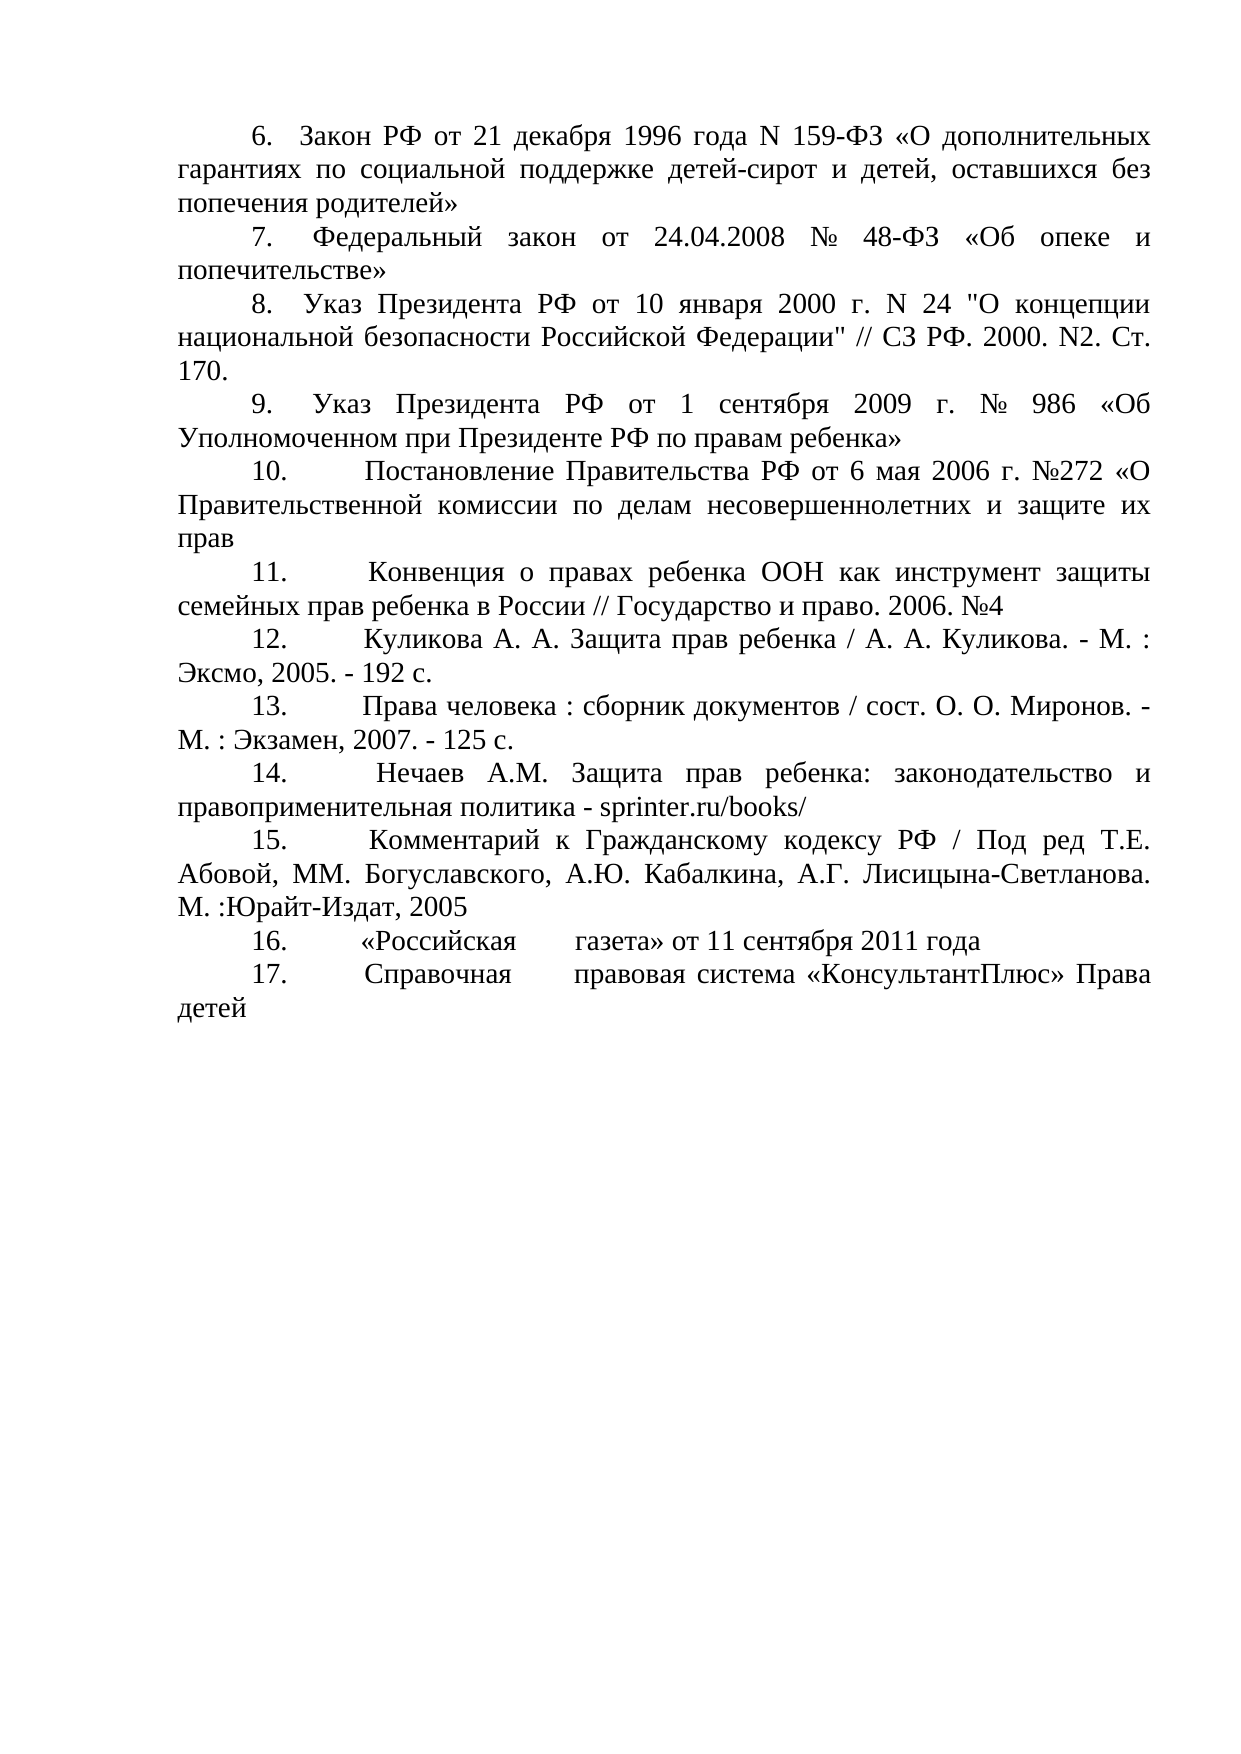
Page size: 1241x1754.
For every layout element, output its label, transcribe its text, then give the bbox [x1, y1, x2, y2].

text 14. Нечаев A.M. Защита прав ребенка: законодательство и правоприменительная политика - sprinter.ru/books/ [177, 755, 1152, 822]
text 7. Федеральный закон от 24.04.2008 № 48-ФЗ «Об опеке и попечительстве» [177, 219, 1152, 286]
text 6. Закон РФ от 21 декабря 1996 года N 159-ФЗ «О дополнительных гарантиях по социальной поддержке детей-сирот и детей, оставшихся без попечения родителей» [177, 118, 1152, 219]
text 9. Указ Президента РФ от 1 сентября 2009 г. № 986 «Об Уполномоченном при Президенте РФ по правам ребенка» [177, 386, 1152, 453]
text 11. Конвенция о правах ребенка ООН как инструмент защиты семейных прав ребенка в России // Государство и право. 2006. №4 [177, 554, 1152, 621]
text 10. Постановление Правительства РФ от 6 мая 2006 г. №272 «О Правительственной комиссии по делам несовершеннолетних и защите их прав [177, 453, 1152, 554]
text 17. Справочная правовая система «КонсультантПлюс» Права детей [177, 957, 1152, 1024]
text 13. Права человека : сборник документов / сост. О. О. Миронов. - М. : Экзамен, 2007. - 125 с. [177, 688, 1152, 755]
text 8. Указ Президента РФ от 10 января 2000 г. N 24 "О концепции национальной безопасности Российской Федерации" // СЗ РФ. 2000. N2. Ст. 170. [177, 286, 1152, 386]
text 15. Комментарий к Гражданскому кодексу РФ / Под ред Т.Е. Абовой, ММ. Богуславского, А.Ю. Кабалкина, А.Г. Лисицына-Светланова. М. :Юрайт-Издат, 2005 [177, 822, 1152, 923]
text 16. «Российская газета» от 11 сентября 2011 года [177, 923, 1152, 957]
text 12. Куликова А. А. Защита прав ребенка / А. А. Куликова. - М. : Эксмо, 2005. - 192 с. [177, 621, 1152, 688]
